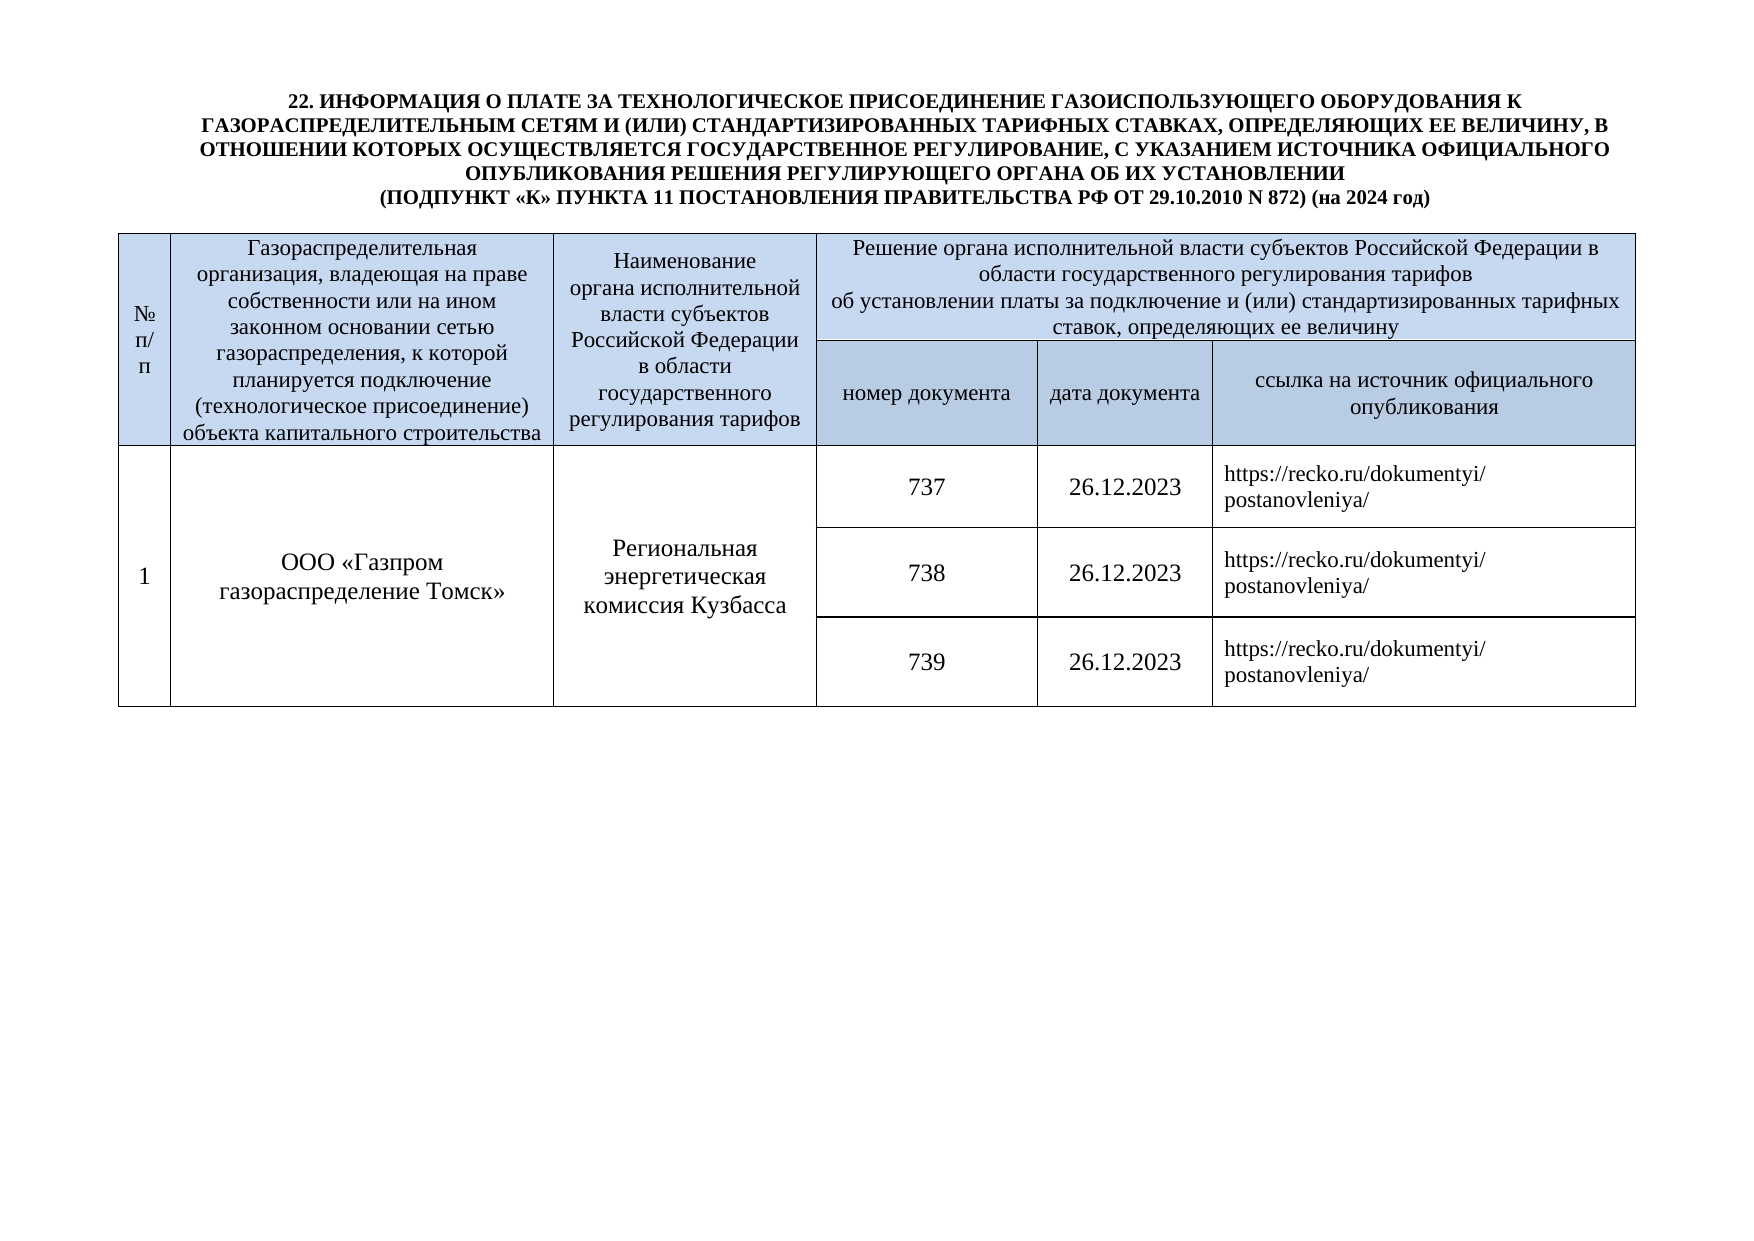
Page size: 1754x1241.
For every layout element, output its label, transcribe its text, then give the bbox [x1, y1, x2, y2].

table_cell 1 [119, 446, 170, 706]
table_cell https://recko.ru/dokumentyi/postanovleniya/ [1213, 528, 1635, 616]
table_cell 737 [817, 446, 1037, 527]
text 22. ИНФОРМАЦИЯ О ПЛАТЕ ЗА ТЕХНОЛОГИЧЕСКОЕ ПРИСОЕДИНЕНИЕ ГАЗОИСПОЛЬЗУЮЩЕГО ОБОРУДОВАНИЯ К ГАЗОРАСПРЕДЕЛИТЕЛЬНЫМ СЕТЯМ И (ИЛИ) СТАНДАРТИЗИРОВАННЫХ ТАРИФНЫХ СТАВКАХ, ОПРЕДЕЛЯЮЩИХ ЕЕ ВЕЛИЧИНУ, В ОТНОШЕНИИ КОТОРЫХ ОСУЩЕСТВЛЯЕТСЯ ГОСУДАРСТВЕННОЕ РЕГУЛИРОВАНИЕ, С УКАЗАНИЕМ ИСТОЧНИКА ОФИЦИАЛЬНОГО ОПУБЛИКОВАНИЯ РЕШЕНИЯ РЕГУЛИРУЮЩЕГО ОРГАНА ОБ ИХ УСТАНОВЛЕНИИ (ПОДПУНКТ «К» ПУНКТА 11 ПОСТАНОВЛЕНИЯ ПРАВИТЕЛЬСТВА РФ ОТ 29.10.2010 N 872) (на 2024 год) [174, 89, 1636, 209]
table_cell 26.12.2023 [1038, 618, 1212, 706]
table_cell номер документа [817, 341, 1037, 445]
table_cell 26.12.2023 [1038, 446, 1212, 527]
table_cell Региональная энергетическая комиссия Кузбасса [554, 446, 816, 706]
table_cell 738 [817, 528, 1037, 616]
table_header Газораспределительная организация, владеющая на праве собственности или на ином законном основании сетью газораспределения, к которой планируется подключение (технологическое присоединение) объекта капитального строительства [171, 234, 553, 445]
table_cell ссылка на источник официального опубликования [1213, 341, 1635, 445]
table_cell 26.12.2023 [1038, 528, 1212, 616]
table_header Наименование органа исполнительной власти субъектов Российской Федерации в области государственного регулирования тарифов [554, 234, 816, 445]
table_header № п/п [119, 234, 170, 445]
table_cell 739 [817, 618, 1037, 706]
table_cell https://recko.ru/dokumentyi/postanovleniya/ [1213, 618, 1635, 706]
table_cell дата документа [1038, 341, 1212, 445]
table_header Решение органа исполнительной власти субъектов Российской Федерации в области государственного регулирования тарифов об установлении платы за подключение и (или) стандартизированных тарифных ставок, определяющих ее величину [817, 234, 1635, 339]
table_cell https://recko.ru/dokumentyi/postanovleniya/ [1213, 446, 1635, 527]
table_cell ООО «Газпром газораспределение Томск» [171, 446, 553, 706]
